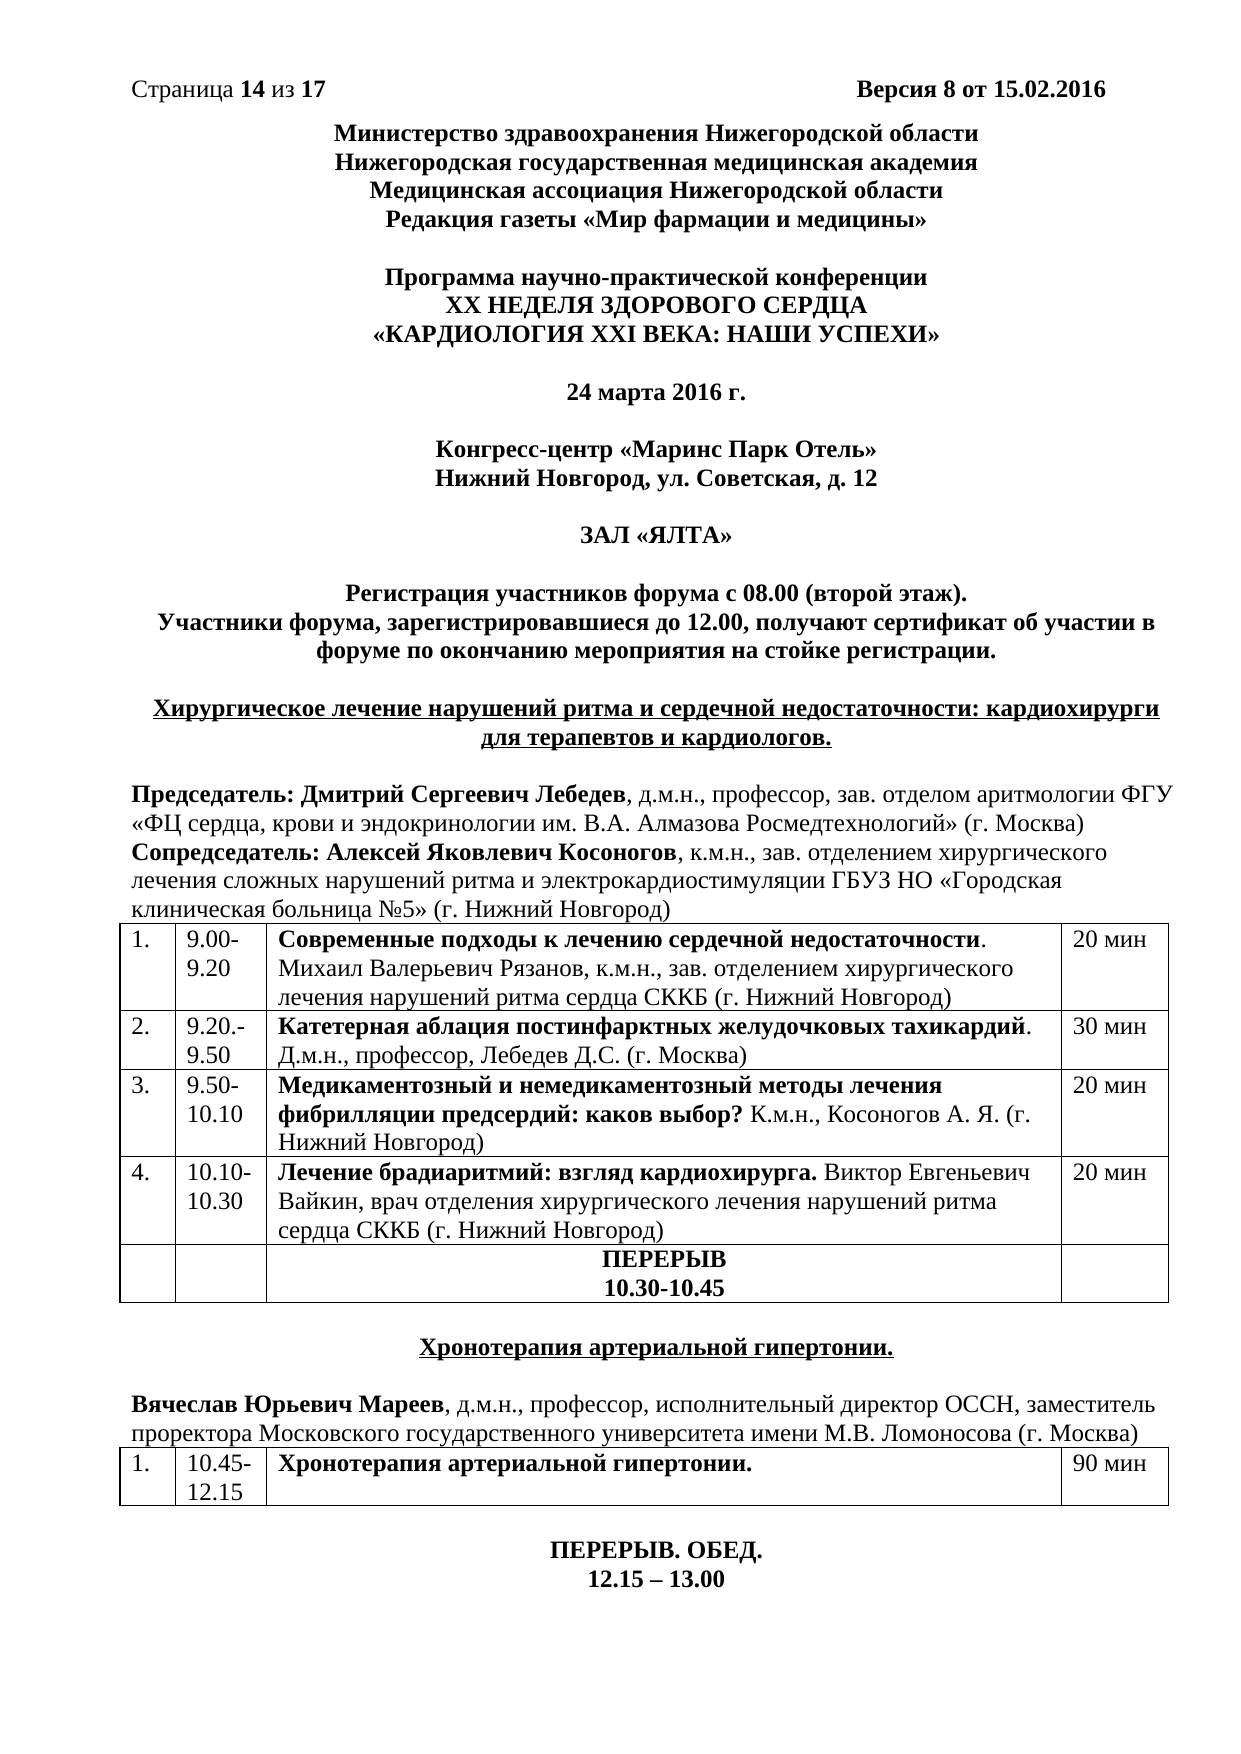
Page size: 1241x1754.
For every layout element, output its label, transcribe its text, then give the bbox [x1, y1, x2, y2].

table_cell 20 мин [1062, 1070, 1168, 1156]
table_cell 20 мин [1062, 1157, 1168, 1243]
text Хирургическое лечение нарушений ритма и сердечной недостаточности: кардиохирурги для терапевтов и кардиологов. [131, 693, 1181, 751]
table_header Хронотерапия артериальной гипертонии. [267, 1448, 1061, 1505]
table_cell 4. [121, 1157, 175, 1243]
table_cell Медикаментозный и немедикаментозный методы лечения фибрилляции предсердий: каков выбор? К.м.н., Косоногов А. Я. (г. Нижний Новгород) [267, 1070, 1061, 1156]
text Конгресс-центр «Маринс Парк Отель» [131, 434, 1181, 463]
text «КАРДИОЛОГИЯ XXI ВЕКА: НАШИ УСПЕХИ» [131, 319, 1181, 348]
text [131, 1389, 1181, 1447]
text 24 марта 2016 г. [131, 377, 1181, 406]
table_header 1. [121, 1448, 175, 1505]
table_cell 3. [121, 1070, 175, 1156]
text Редакция газеты «Мир фармации и медицины» [131, 204, 1181, 233]
text Председатель: Дмитрий Сергеевич Лебедев, д.м.н., профессор, зав. отделом аритмологии ФГУ «ФЦ сердца, крови и эндокринологии им. В.А. Алмазова Росмедтехнологий» (г. Москва) [131, 779, 1181, 837]
text Регистрация участников форума с 08.00 (второй этаж). [131, 578, 1181, 607]
text Хронотерапия артериальной гипертонии. [131, 1332, 1181, 1361]
table_header 90 мин [1062, 1448, 1168, 1505]
table_cell 2. [121, 1011, 175, 1069]
table_cell [121, 1245, 175, 1302]
text Министерство здравоохранения Нижегородской области [131, 118, 1181, 147]
text ЗАЛ «ЯЛТА» [131, 521, 1181, 549]
table_cell 9.50-10.10 [176, 1070, 266, 1156]
text ПЕРЕРЫВ. ОБЕД. [131, 1535, 1181, 1564]
table_header 10.45-12.15 [176, 1448, 266, 1505]
text Сопредседатель: Алексей Яковлевич Косоногов, к.м.н., зав. отделением хирургического лечения сложных нарушений ритма и электрокардиостимуляции ГБУЗ НО «Городская клиническая больница №5» (г. Нижний Новгород) [131, 837, 1181, 923]
table_cell Катетерная аблация постинфарктных желудочковых тахикардий. Д.м.н., профессор, Лебедев Д.С. (г. Москва) [267, 1011, 1061, 1069]
text Нижний Новгород, ул. Советская, д. 12 [131, 463, 1181, 492]
table_header Современные подходы к лечению сердечной недостаточности. Михаил Валерьевич Рязанов, к.м.н., зав. отделением хирургического лечения нарушений ритма сердца СККБ (г. Нижний Новгород) [267, 924, 1061, 1010]
text Медицинская ассоциация Нижегородской области [131, 176, 1181, 204]
table_cell ПЕРЕРЫВ 10.30-10.45 [267, 1245, 1061, 1302]
table_header 9.00-9.20 [176, 924, 266, 1010]
table_cell 10.10-10.30 [176, 1157, 266, 1243]
text Программа научно-практической конференции [131, 262, 1181, 291]
table_cell Лечение брадиаритмий: взгляд кардиохирурга. Виктор Евгеньевич Вайкин, врач отделения хирургического лечения нарушений ритма сердца СККБ (г. Нижний Новгород) [267, 1157, 1061, 1243]
table_cell [176, 1245, 266, 1302]
text Нижегородская государственная медицинская академия [131, 147, 1181, 176]
table_cell 9.20.-9.50 [176, 1011, 266, 1069]
text XX НЕДЕЛЯ ЗДОРОВОГО СЕРДЦА [131, 291, 1181, 319]
table_header 20 мин [1062, 924, 1168, 1010]
table_cell 30 мин [1062, 1011, 1168, 1069]
text 12.15 – 13.00 [131, 1564, 1181, 1593]
table_header 1. [121, 924, 175, 1010]
table_cell [1062, 1245, 1168, 1302]
text Участники форума, зарегистрировавшиеся до 12.00, получают сертификат об участии в форуме по окончанию мероприятия на стойке регистрации. [131, 607, 1181, 664]
